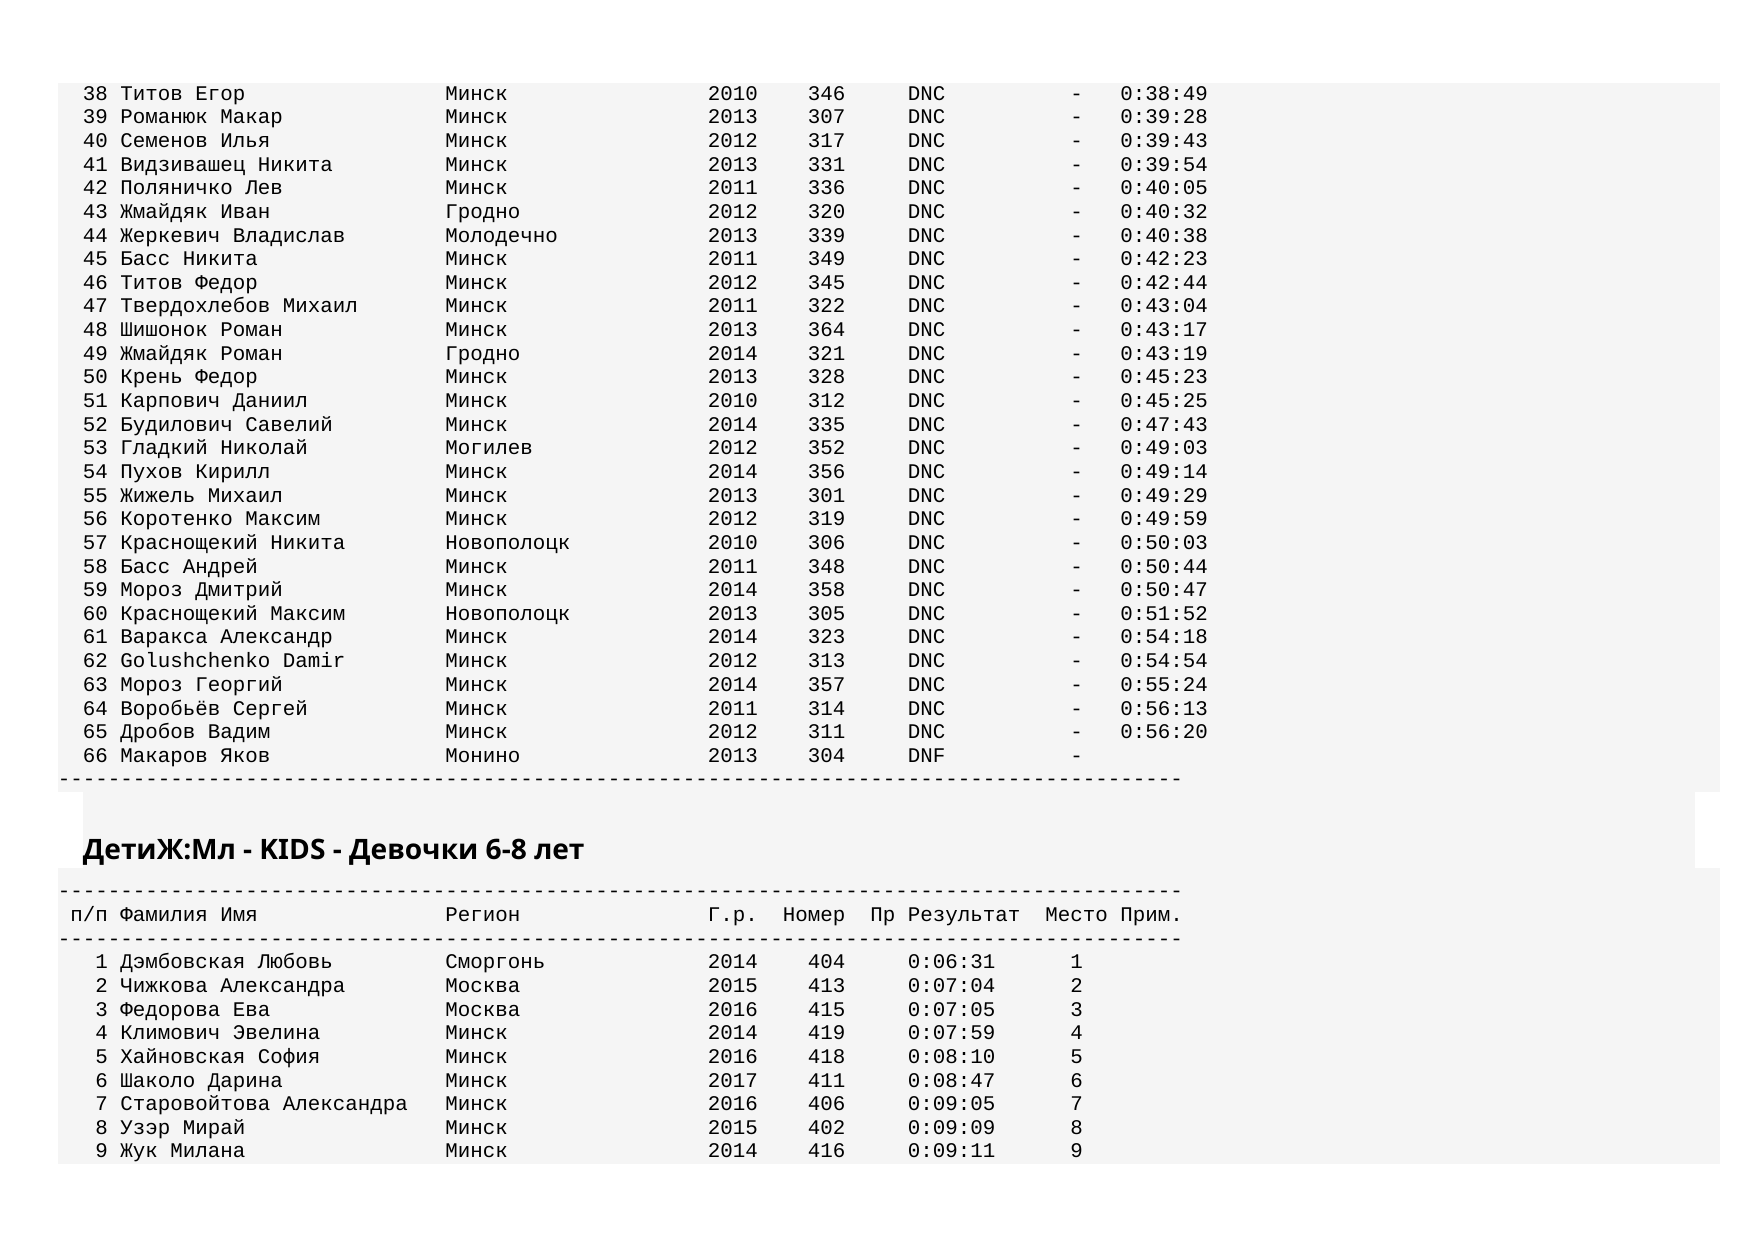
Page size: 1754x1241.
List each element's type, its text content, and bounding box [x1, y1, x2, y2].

text 48 Шишонок Роман Минск 2013 364 DNC - 0:43:17 [58, 319, 1720, 343]
text 6 Шаколо Дарина Минск 2017 411 0:08:47 6 [58, 1069, 1720, 1093]
text п/п Фамилия Имя Регион Г.р. Номер Пр Результат Место Прим. [58, 904, 1720, 928]
text 40 Семенов Илья Минск 2012 317 DNC - 0:39:43 [58, 130, 1720, 154]
text 52 Будилович Савелий Минск 2014 335 DNC - 0:47:43 [58, 414, 1720, 437]
text 8 Узэр Мирай Минск 2015 402 0:09:09 8 [58, 1117, 1720, 1141]
text ДетиЖ:Мл - KIDS - Девочки 6-8 лет [83, 829, 1695, 868]
text 49 Жмайдяк Роман Гродно 2014 321 DNC - 0:43:19 [58, 343, 1720, 366]
text 2 Чижкова Александра Москва 2015 413 0:07:04 2 [58, 975, 1720, 999]
text 50 Крень Федор Минск 2013 328 DNC - 0:45:23 [58, 366, 1720, 390]
text 39 Романюк Макар Минск 2013 307 DNC - 0:39:28 [58, 106, 1720, 130]
text 60 Краснощекий Максим Новополоцк 2013 305 DNC - 0:51:52 [58, 603, 1720, 627]
text 44 Жеркевич Владислав Молодечно 2013 339 DNC - 0:40:38 [58, 224, 1720, 248]
text 65 Дробов Вадим Минск 2012 311 DNC - 0:56:20 [58, 721, 1720, 745]
text 4 Климович Эвелина Минск 2014 419 0:07:59 4 [58, 1022, 1720, 1046]
text 56 Коротенко Максим Минск 2012 319 DNC - 0:49:59 [58, 508, 1720, 532]
text 63 Мороз Георгий Минск 2014 357 DNC - 0:55:24 [58, 674, 1720, 697]
text 43 Жмайдяк Иван Гродно 2012 320 DNC - 0:40:32 [58, 201, 1720, 224]
text 7 Старовойтова Александра Минск 2016 406 0:09:05 7 [58, 1093, 1720, 1117]
text 45 Басс Никита Минск 2011 349 DNC - 0:42:23 [58, 248, 1720, 272]
text 42 Поляничко Лев Минск 2011 336 DNC - 0:40:05 [58, 177, 1720, 201]
text 58 Басс Андрей Минск 2011 348 DNC - 0:50:44 [58, 556, 1720, 579]
text 51 Карпович Даниил Минск 2010 312 DNC - 0:45:25 [58, 390, 1720, 414]
text ------------------------------------------------------------------------------------------ [58, 880, 1720, 904]
text 64 Воробьёв Сергей Минск 2011 314 DNC - 0:56:13 [58, 697, 1720, 721]
text ------------------------------------------------------------------------------------------ [58, 768, 1720, 792]
text 3 Федорова Ева Москва 2016 415 0:07:05 3 [58, 999, 1720, 1022]
text 53 Гладкий Николай Могилев 2012 352 DNC - 0:49:03 [58, 437, 1720, 461]
text 55 Жижель Михаил Минск 2013 301 DNC - 0:49:29 [58, 485, 1720, 508]
text 47 Твердохлебов Михаил Минск 2011 322 DNC - 0:43:04 [58, 296, 1720, 319]
text ------------------------------------------------------------------------------------------ [58, 928, 1720, 951]
text 54 Пухов Кирилл Минск 2014 356 DNC - 0:49:14 [58, 461, 1720, 485]
text 59 Мороз Дмитрий Минск 2014 358 DNC - 0:50:47 [58, 579, 1720, 603]
text 57 Краснощекий Никита Новополоцк 2010 306 DNC - 0:50:03 [58, 532, 1720, 556]
text 46 Титов Федор Минск 2012 345 DNC - 0:42:44 [58, 272, 1720, 296]
text 5 Хайновская София Минск 2016 418 0:08:10 5 [58, 1046, 1720, 1069]
text 41 Видзивашец Никита Минск 2013 331 DNC - 0:39:54 [58, 154, 1720, 177]
text 1 Дэмбовская Любовь Сморгонь 2014 404 0:06:31 1 [58, 951, 1720, 975]
text 9 Жук Милана Минск 2014 416 0:09:11 9 [58, 1141, 1720, 1164]
text 38 Титов Егор Минск 2010 346 DNC - 0:38:49 [58, 83, 1720, 106]
text 62 Golushchenko Damir Минск 2012 313 DNC - 0:54:54 [58, 650, 1720, 674]
text 66 Макаров Яков Монино 2013 304 DNF - [58, 745, 1720, 768]
text 61 Варакса Александр Минск 2014 323 DNC - 0:54:18 [58, 627, 1720, 650]
